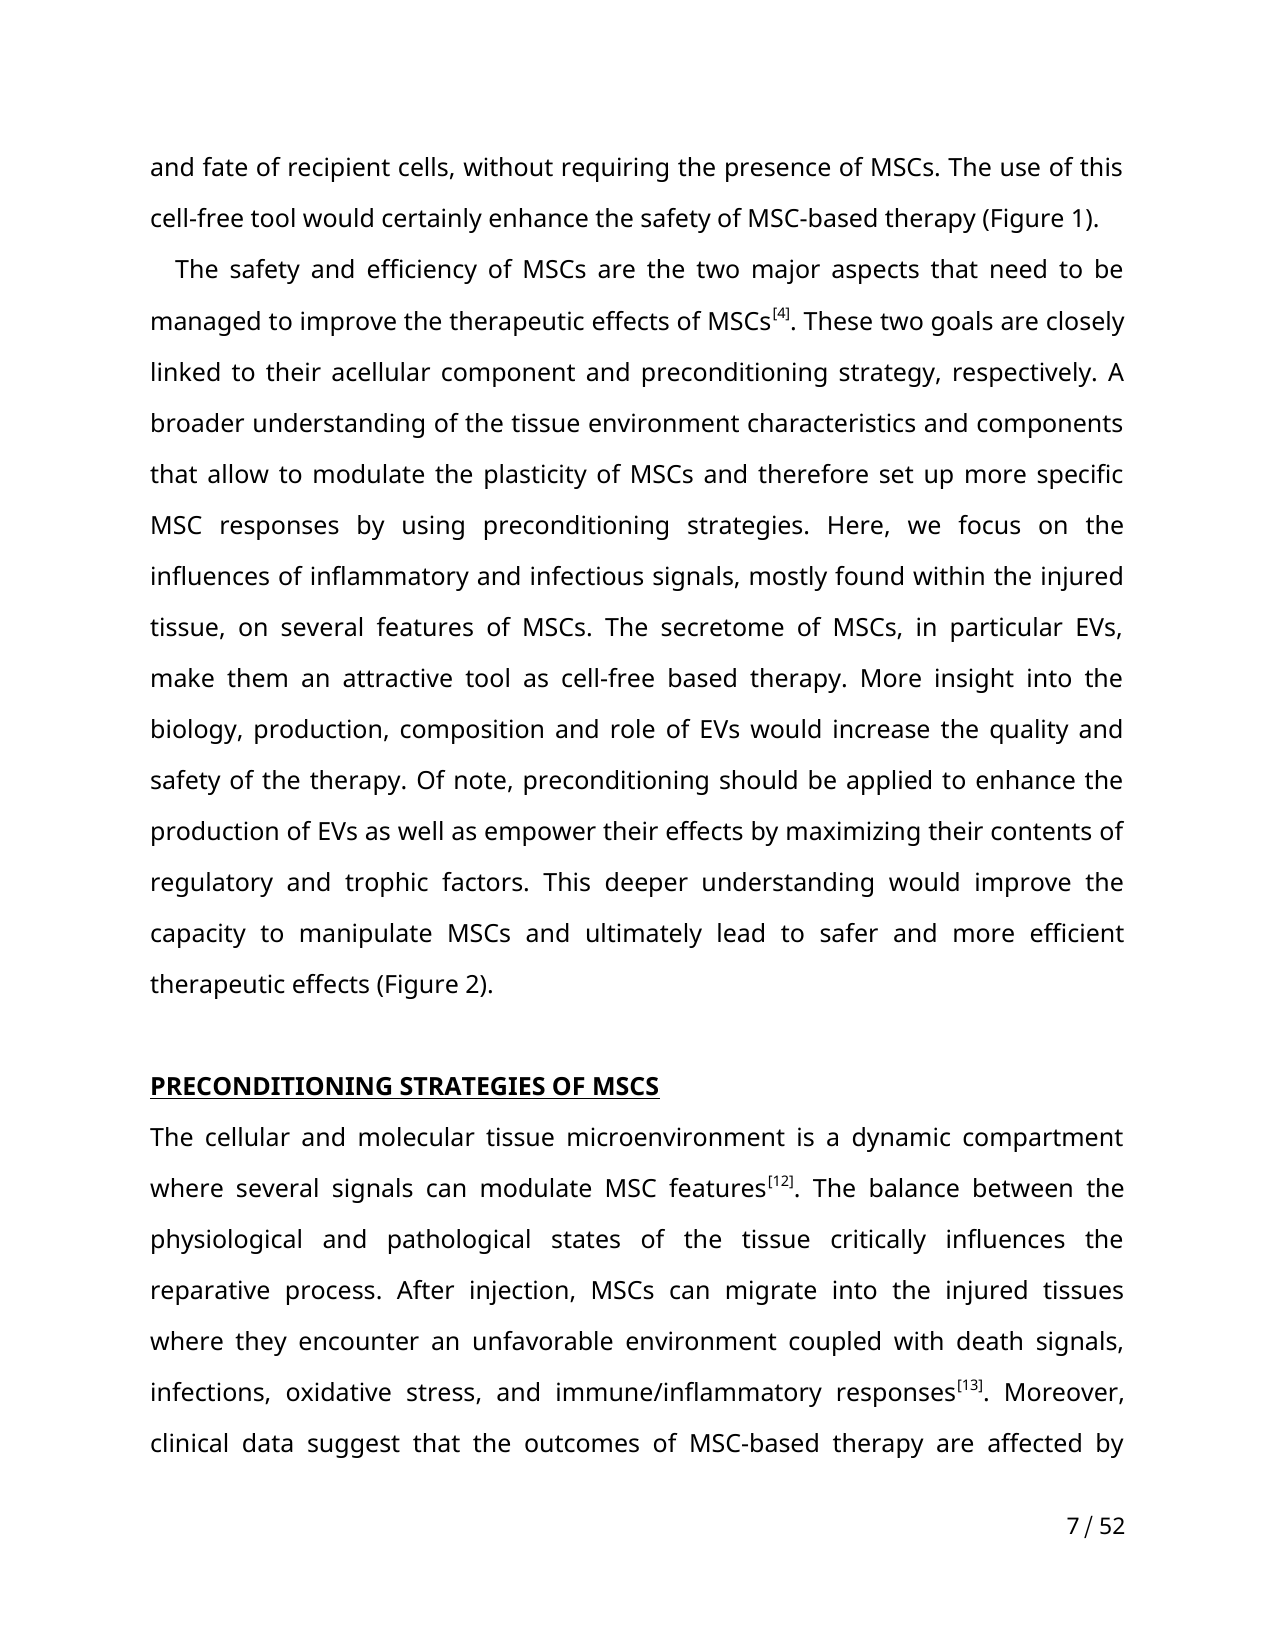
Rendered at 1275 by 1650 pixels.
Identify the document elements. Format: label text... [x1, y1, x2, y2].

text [150, 150, 1125, 235]
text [150, 1120, 1125, 1460]
text The safety and efficiency of MSCs are the two major aspects that need to be managed to improve the therapeutic effects of MSCs[4]. These two goals are closely linked to their acellular component and preconditioning strategy, respectively. A broader understanding of the tissue environment characteristics and components that allow to modulate the plasticity of MSCs and therefore set up more specific MSC responses by using preconditioning strategies. Here, we focus on the influences of inflammatory and infectious signals, mostly found within the injured tissue, on several features of MSCs. The secretome of MSCs, in particular EVs, make them an attractive tool as cell-free based therapy. More insight into the biology, production, composition and role of EVs would increase the quality and safety of the therapy. Of note, preconditioning should be applied to enhance the production of EVs as well as empower their effects by maximizing their contents of regulatory and trophic factors. This deeper understanding would improve the capacity to manipulate MSCs and ultimately lead to safer and more efficient therapeutic effects (Figure 2). [150, 252, 1125, 1001]
text PRECONDITIONING STRATEGIES OF MSCS [150, 1069, 1125, 1103]
